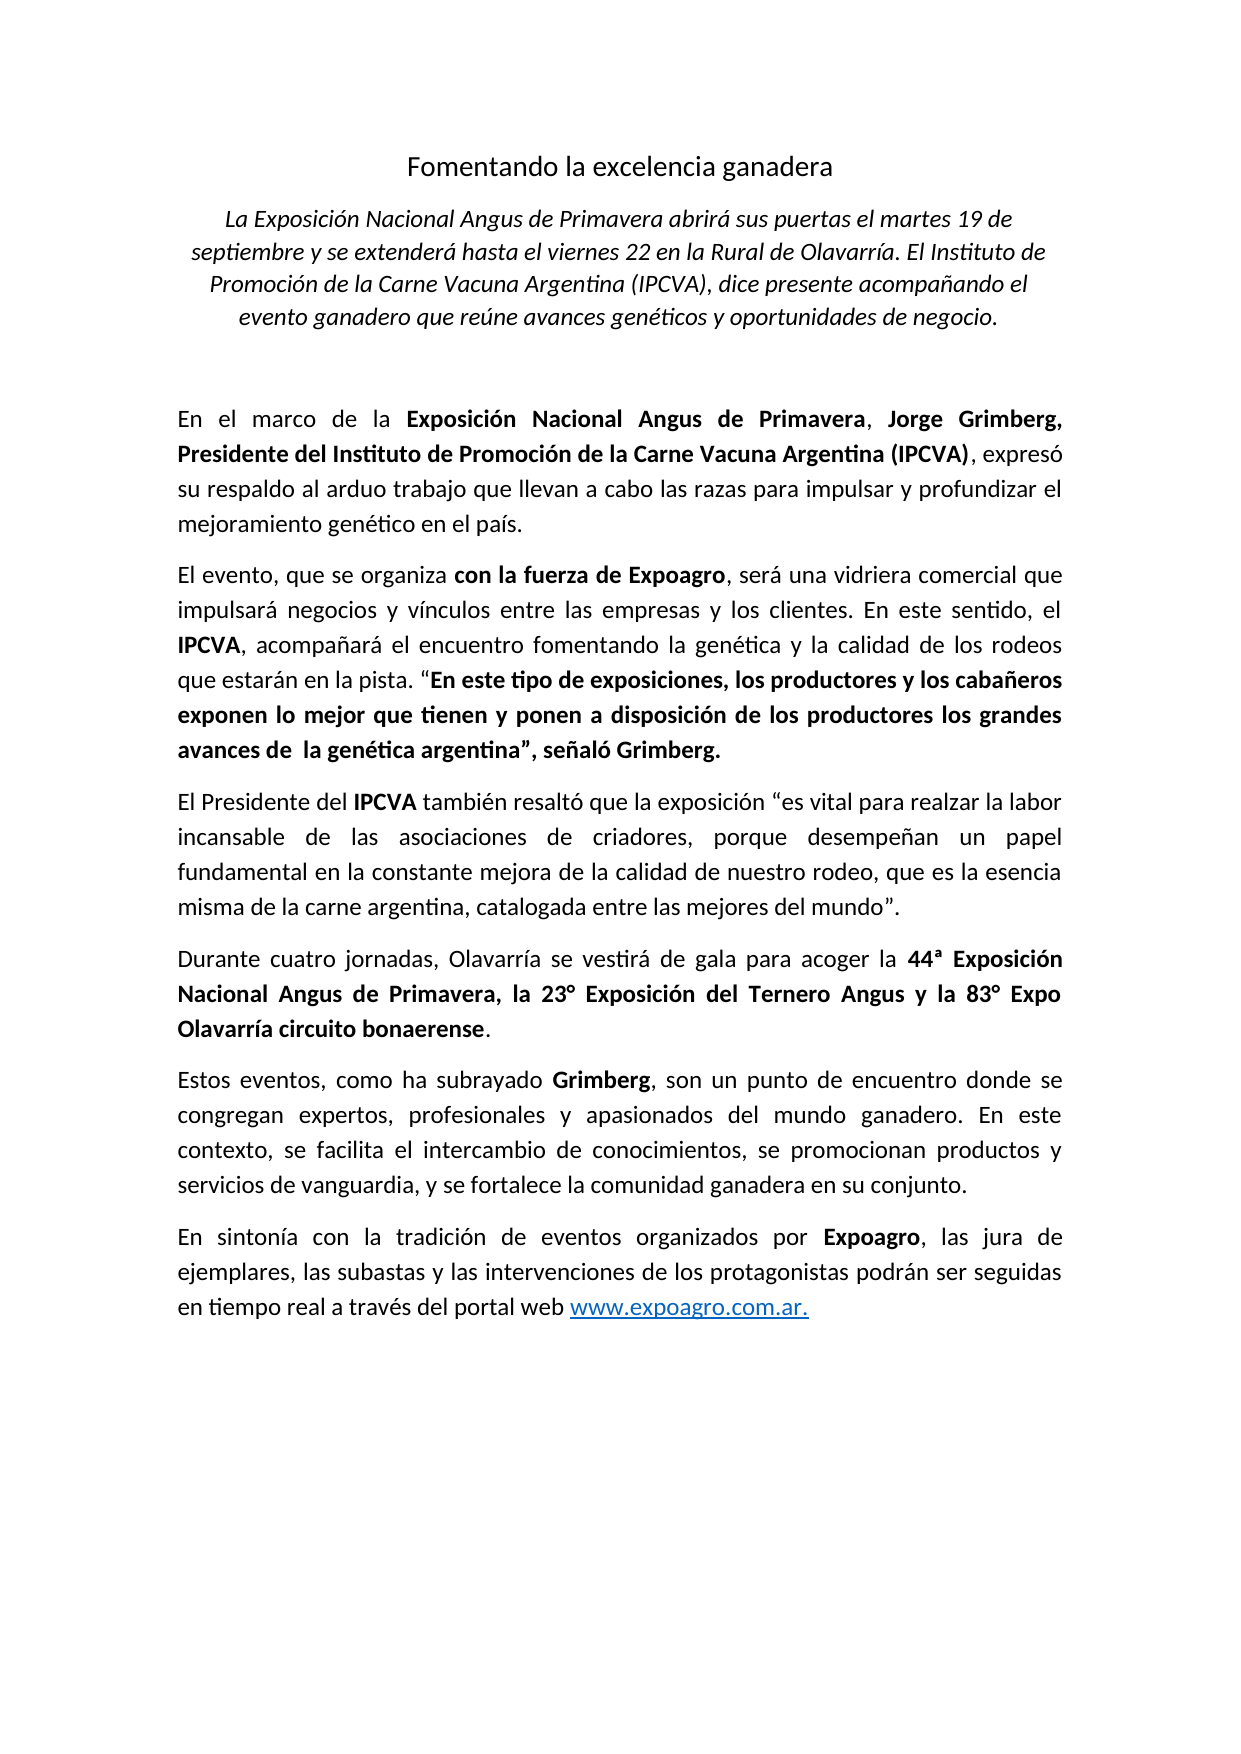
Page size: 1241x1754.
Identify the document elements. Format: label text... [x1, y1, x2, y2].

text Durante cuatro jornadas, Olavarría se vestirá de gala para acoger la 44ª Exposición Nacional Angus de Primavera, la 23° Exposición del Ternero Angus y la 83° Expo Olavarría circuito bonaerense. [177, 943, 1063, 1043]
text La Exposición Nacional Angus de Primavera abrirá sus puertas el martes 19 de septiembre y se extenderá hasta el viernes 22 en la Rural de Olavarría. El Instituto de Promoción de la Carne Vacuna Argentina (IPCVA), dice presente acompañando el evento ganadero que reúne avances genéticos y oportunidades de negocio. [177, 203, 1063, 332]
text Fomentando la excelencia ganadera [177, 148, 1063, 183]
text El evento, que se organiza con la fuerza de Expoagro, será una vidriera comercial que impulsará negocios y vínculos entre las empresas y los clientes. En este sentido, el IPCVA, acompañará el encuentro fomentando la genética y la calidad de los rodeos que estarán en la pista. “En este tipo de exposiciones, los productores y los cabañeros exponen lo mejor que tienen y ponen a disposición de los productores los grandes avances de la genética argentina”, señaló Grimberg. [177, 559, 1063, 765]
text Estos eventos, como ha subrayado Grimberg, son un punto de encuentro donde se congregan expertos, profesionales y apasionados del mundo ganadero. En este contexto, se facilita el intercambio de conocimientos, se promocionan productos y servicios de vanguardia, y se fortalece la comunidad ganadera en su conjunto. [177, 1064, 1063, 1200]
text En el marco de la Exposición Nacional Angus de Primavera, Jorge Grimberg, Presidente del Instituto de Promoción de la Carne Vacuna Argentina (IPCVA), expresó su respaldo al arduo trabajo que llevan a cabo las razas para impulsar y profundizar el mejoramiento genético en el país. [177, 403, 1063, 538]
text El Presidente del IPCVA también resaltó que la exposición “es vital para realzar la labor incansable de las asociaciones de criadores, porque desempeñan un papel fundamental en la constante mejora de la calidad de nuestro rodeo, que es la esencia misma de la carne argentina, catalogada entre las mejores del mundo”. [177, 786, 1063, 922]
text En sintonía con la tradición de eventos organizados por Expoagro, las jura de ejemplares, las subastas y las intervenciones de los protagonistas podrán ser seguidas en tiempo real a través del portal web www.expoagro.com.ar. [177, 1221, 1063, 1322]
